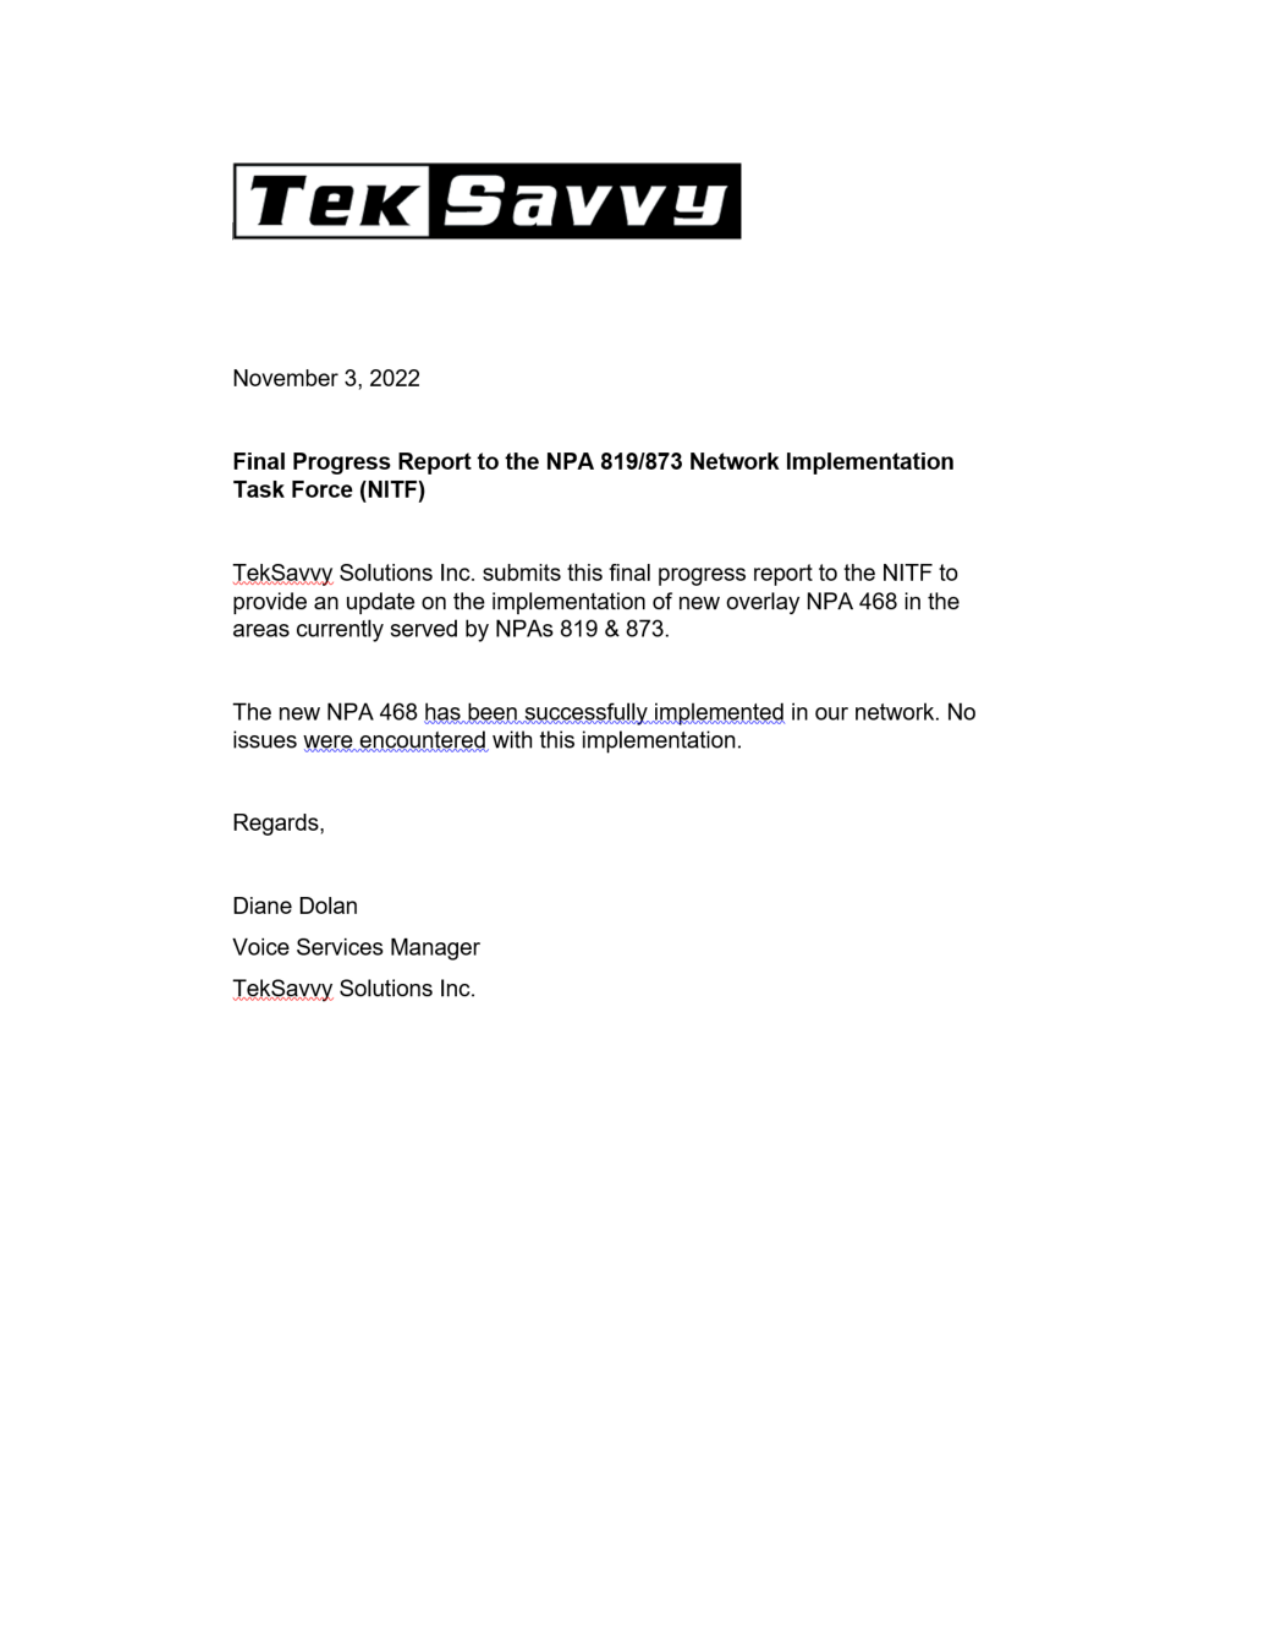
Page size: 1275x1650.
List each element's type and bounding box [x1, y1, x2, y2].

picture [187, 150, 1088, 1077]
